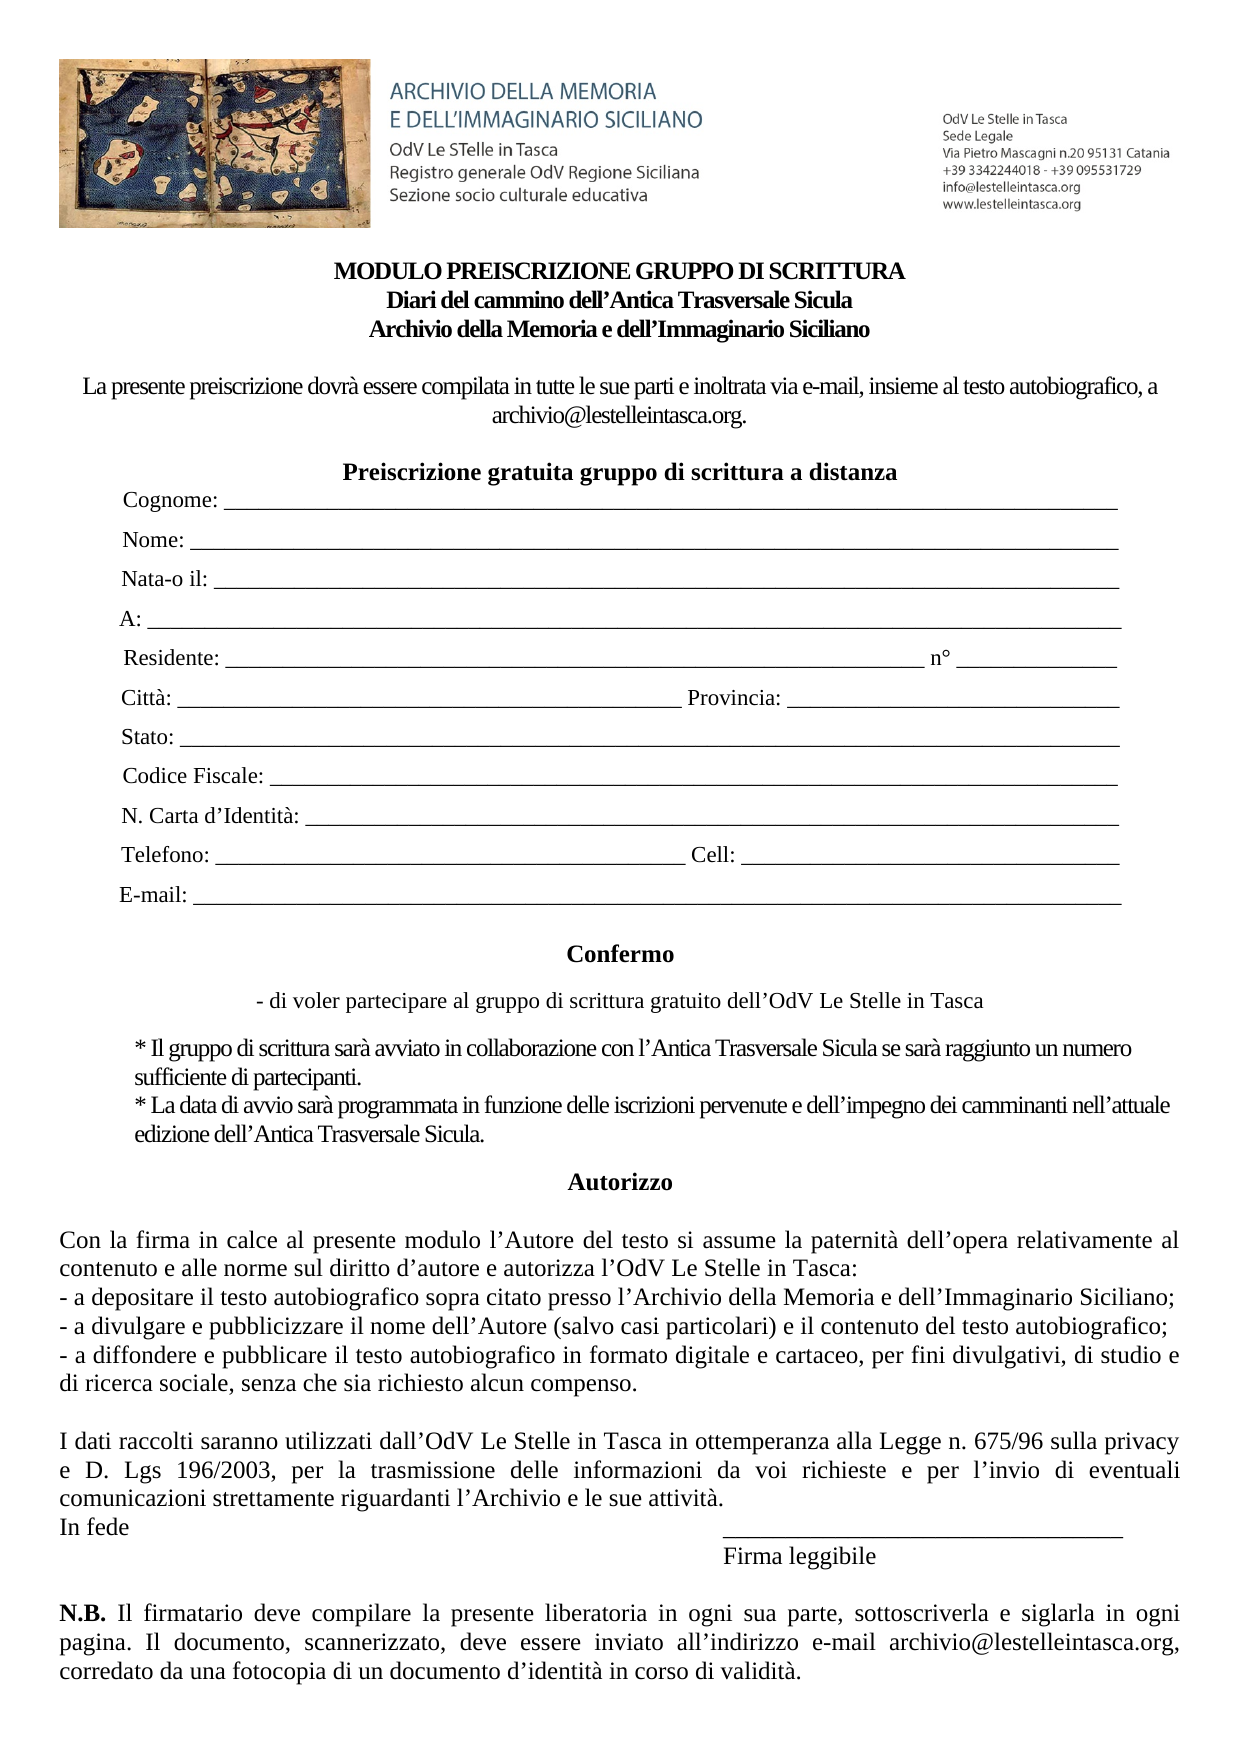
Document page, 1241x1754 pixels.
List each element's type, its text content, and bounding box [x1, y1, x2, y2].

text - a divulgare e pubblicizzare il nome dell’Autore (salvo casi particolari) e il contenuto del testo autobiografico; [59, 1311, 1181, 1340]
text Stato: __________________________________________________________________________________ [59, 723, 1181, 749]
title La presente preiscrizione dovrà essere compilata in tutte le sue parti e inoltrata via e-mail, insieme al testo autobiografico, a archivio@lestelleintasca.org. [59, 371, 1181, 429]
text - a depositare il testo autobiografico sopra citato presso l’Archivio della Memoria e dell’Immaginario Siciliano; [59, 1282, 1181, 1311]
text Città: ____________________________________________ Provincia: _____________________________ [59, 683, 1181, 710]
text Con la firma in calce al presente modulo l’Autore del testo si assume la paternità dell’opera relativamente al contenuto e alle norme sul diritto d’autore e autorizza l’OdV Le Stelle in Tasca: [59, 1225, 1181, 1282]
title MODULO PREISCRIZIONE GRUPPO DI SCRITTURA [59, 256, 1181, 285]
text Confermo [59, 939, 1181, 968]
text Firma leggibile [59, 1541, 1181, 1570]
text N. Carta d’Identità: _______________________________________________________________________ [59, 802, 1181, 828]
text Residente: _____________________________________________________________ n° ______________ [59, 644, 1181, 670]
text N.B. Il firmatario deve compilare la presente liberatoria in ogni sua parte, sottoscriverla e siglarla in ogni pagina. Il documento, scannerizzato, deve essere inviato all’indirizzo e-mail archivio@lestelleintasca.org, corredato da una fotocopia di un documento d’identità in corso di validità. [59, 1598, 1181, 1685]
text A: _____________________________________________________________________________________ [59, 604, 1181, 631]
picture [59, 59, 1182, 228]
text Nata-o il: _______________________________________________________________________________ [59, 565, 1181, 591]
text Preiscrizione gratuita gruppo di scrittura a distanza [59, 457, 1181, 486]
text Nome: _________________________________________________________________________________ [59, 526, 1181, 552]
text Cognome: ______________________________________________________________________________ [59, 486, 1181, 512]
text - di voler partecipare al gruppo di scrittura gratuito dell’OdV Le Stelle in Tasca [59, 987, 1181, 1014]
text E-mail: _________________________________________________________________________________ [59, 881, 1181, 907]
title * La data di avvio sarà programmata in funzione delle iscrizioni pervenute e dell’impegno dei camminanti nell’attuale edizione dell’Antica Trasversale Sicula. [134, 1091, 1181, 1148]
text Autorizzo [59, 1167, 1181, 1196]
text Telefono: _________________________________________ Cell: _________________________________ [59, 841, 1181, 868]
text I dati raccolti saranno utilizzati dall’OdV Le Stelle in Tasca in ottemperanza alla Legge n. 675/96 sulla privacy e D. Lgs 196/2003, per la trasmissione delle informazioni da voi richieste e per l’invio di eventuali comunicazioni strettamente riguardanti l’Archivio e le sue attività. [59, 1426, 1181, 1512]
text Codice Fiscale: __________________________________________________________________________ [59, 762, 1181, 789]
title Diari del cammino dell’Antica Trasversale Sicula [59, 285, 1181, 314]
title * Il gruppo di scrittura sarà avviato in collaborazione con l’Antica Trasversale Sicula se sarà raggiunto un numero sufficiente di partecipanti. [134, 1033, 1181, 1091]
text In fede ________________________________ [59, 1512, 1181, 1541]
title Archivio della Memoria e dell’Immaginario Siciliano [59, 314, 1181, 342]
text - a diffondere e pubblicare il testo autobiografico in formato digitale e cartaceo, per fini divulgativi, di studio e di ricerca sociale, senza che sia richiesto alcun compenso. [59, 1340, 1181, 1397]
